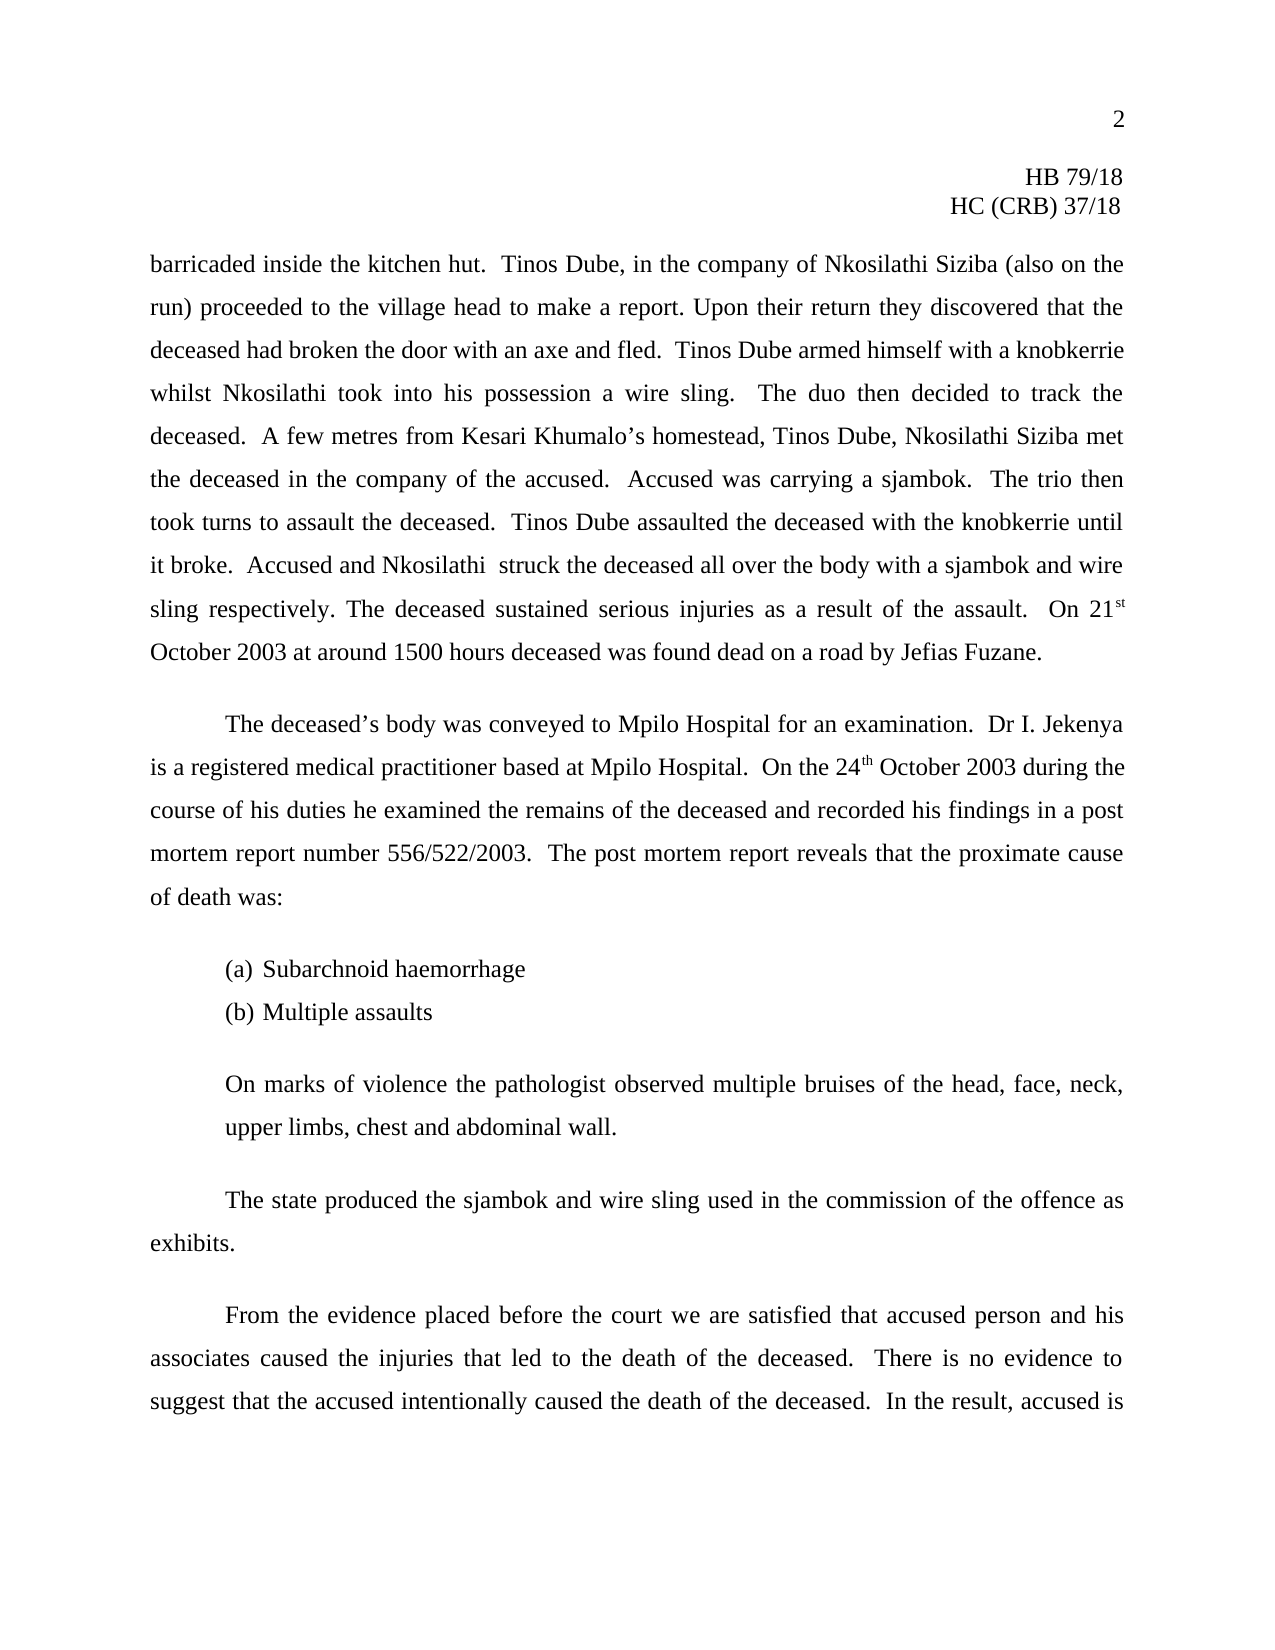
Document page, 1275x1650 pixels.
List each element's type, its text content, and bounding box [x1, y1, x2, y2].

text The deceased’s body was conveyed to Mpilo Hospital for an examination. Dr I. Jekenya is a registered medical practitioner based at Mpilo Hospital. On the 24th October 2003 during the course of his duties he examined the remains of the deceased and recorded his findings in a post mortem report number 556/522/2003. The post mortem report reveals that the proximate cause of death was: [150, 709, 1125, 910]
list Multiple assaults [225, 997, 1125, 1026]
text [150, 249, 1125, 666]
text The state produced the sjambok and wire sling used in the commission of the offence as exhibits. [150, 1185, 1125, 1257]
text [150, 1300, 1125, 1415]
text On marks of violence the pathologist observed multiple bruises of the head, face, neck, upper limbs, chest and abdominal wall. [225, 1069, 1125, 1141]
list Subarchnoid haemorrhage [225, 954, 1125, 983]
